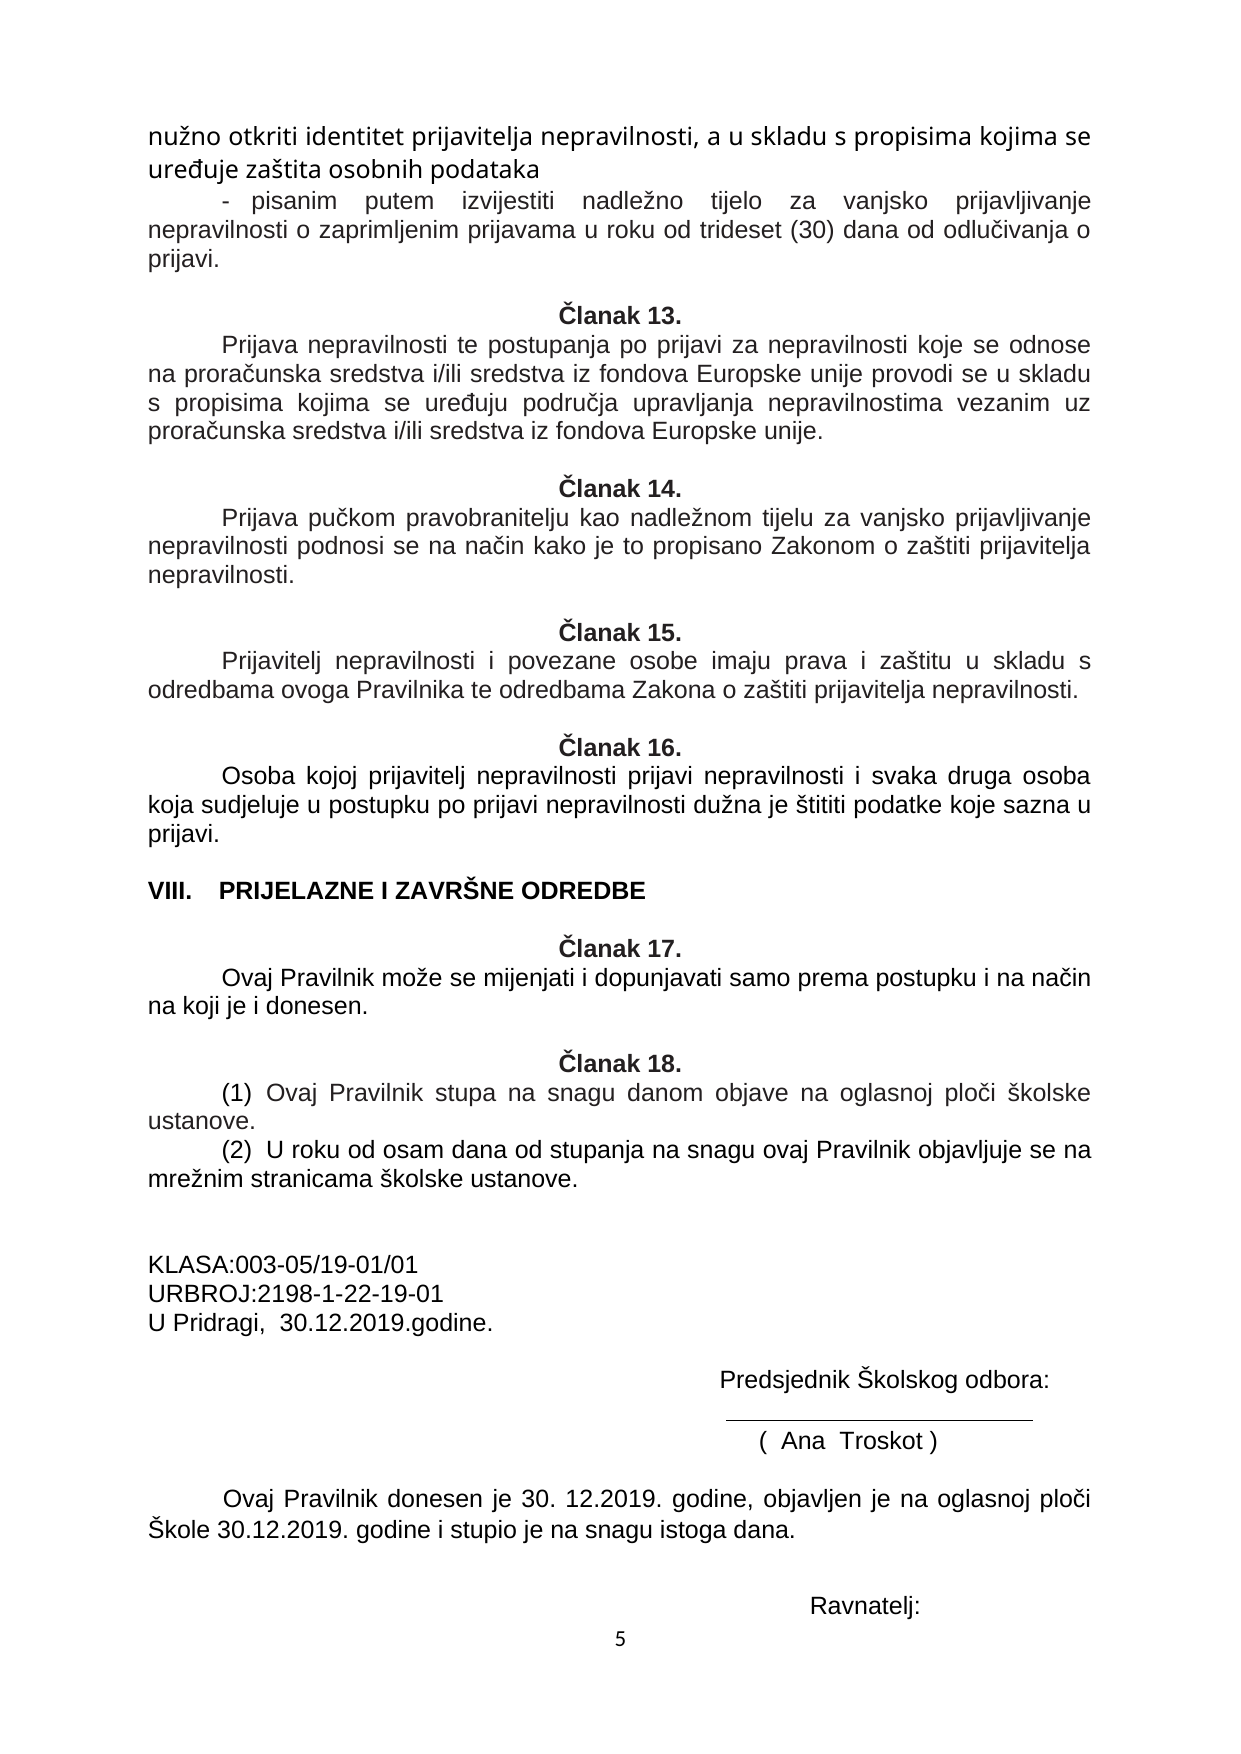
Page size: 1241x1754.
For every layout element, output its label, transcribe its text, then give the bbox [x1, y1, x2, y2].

text Ravnatelj: [148, 1591, 1092, 1620]
text Članak 16. [148, 732, 1092, 761]
text Prijavitelj nepravilnosti i povezane osobe imaju prava i zaštitu u skladu s odredbama ovoga Pravilnika te odredbama Zakona o zaštiti prijavitelja nepravilnosti. [148, 646, 1092, 704]
text Prijava pučkom pravobranitelju kao nadležnom tijelu za vanjsko prijavljivanje nepravilnosti podnosi se na način kako je to propisano Zakonom o zaštiti prijavitelja nepravilnosti. [148, 502, 1092, 589]
text Osoba kojoj prijavitelj nepravilnosti prijavi nepravilnosti i svaka druga osoba koja sudjeluje u postupku po prijavi nepravilnosti dužna je štititi podatke koje sazna u prijavi. [148, 761, 1092, 847]
text Članak 15. [148, 617, 1092, 646]
text KLASA:003-05/19-01/01 URBROJ:2198-1-22-19-01 [148, 1250, 1104, 1307]
text Ovaj Pravilnik donesen je 30. 12.2019. godine, objavljen je na oglasnoj ploči Škole 30.12.2019. godine i stupio je na snagu istoga dana. [148, 1484, 1092, 1544]
text Članak 13. [148, 301, 1092, 330]
text - pisanim putem izvijestiti nadležno tijelo za vanjsko prijavljivanje nepravilnosti o zaprimljenim prijavama u roku od trideset (30) dana od odlučivanja o prijavi. [148, 186, 1092, 272]
text Članak 18. [148, 1049, 1092, 1077]
text Članak 14. [148, 474, 1092, 502]
text U Pridragi, 30.12.2019.godine. [148, 1307, 1092, 1336]
text ( Ana Troskot ) [148, 1426, 1092, 1455]
text Članak 17. [148, 934, 1092, 962]
text (1) Ovaj Pravilnik stupa na snagu danom objave na oglasnoj ploči školske ustanove. [148, 1077, 1092, 1135]
text (2) U roku od osam dana od stupanja na snagu ovaj Pravilnik objavljuje se na mrežnim stranicama školske ustanove. [148, 1135, 1092, 1192]
text Predsjednik Školskog odbora: [148, 1365, 1092, 1394]
text Prijava nepravilnosti te postupanja po prijavi za nepravilnosti koje se odnose na proračunska sredstva i/ili sredstva iz fondova Europske unije provodi se u skladu s propisima kojima se uređuju područja upravljanja nepravilnostima vezanim uz proračunska sredstva i/ili sredstva iz fondova Europske unije. [148, 330, 1092, 445]
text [148, 118, 1092, 186]
text Ovaj Pravilnik može se mijenjati i dopunjavati samo prema postupku i na način na koji je i donesen. [148, 962, 1092, 1020]
list PRIJELAZNE I ZAVRŠNE ODREDBE [148, 876, 1092, 905]
